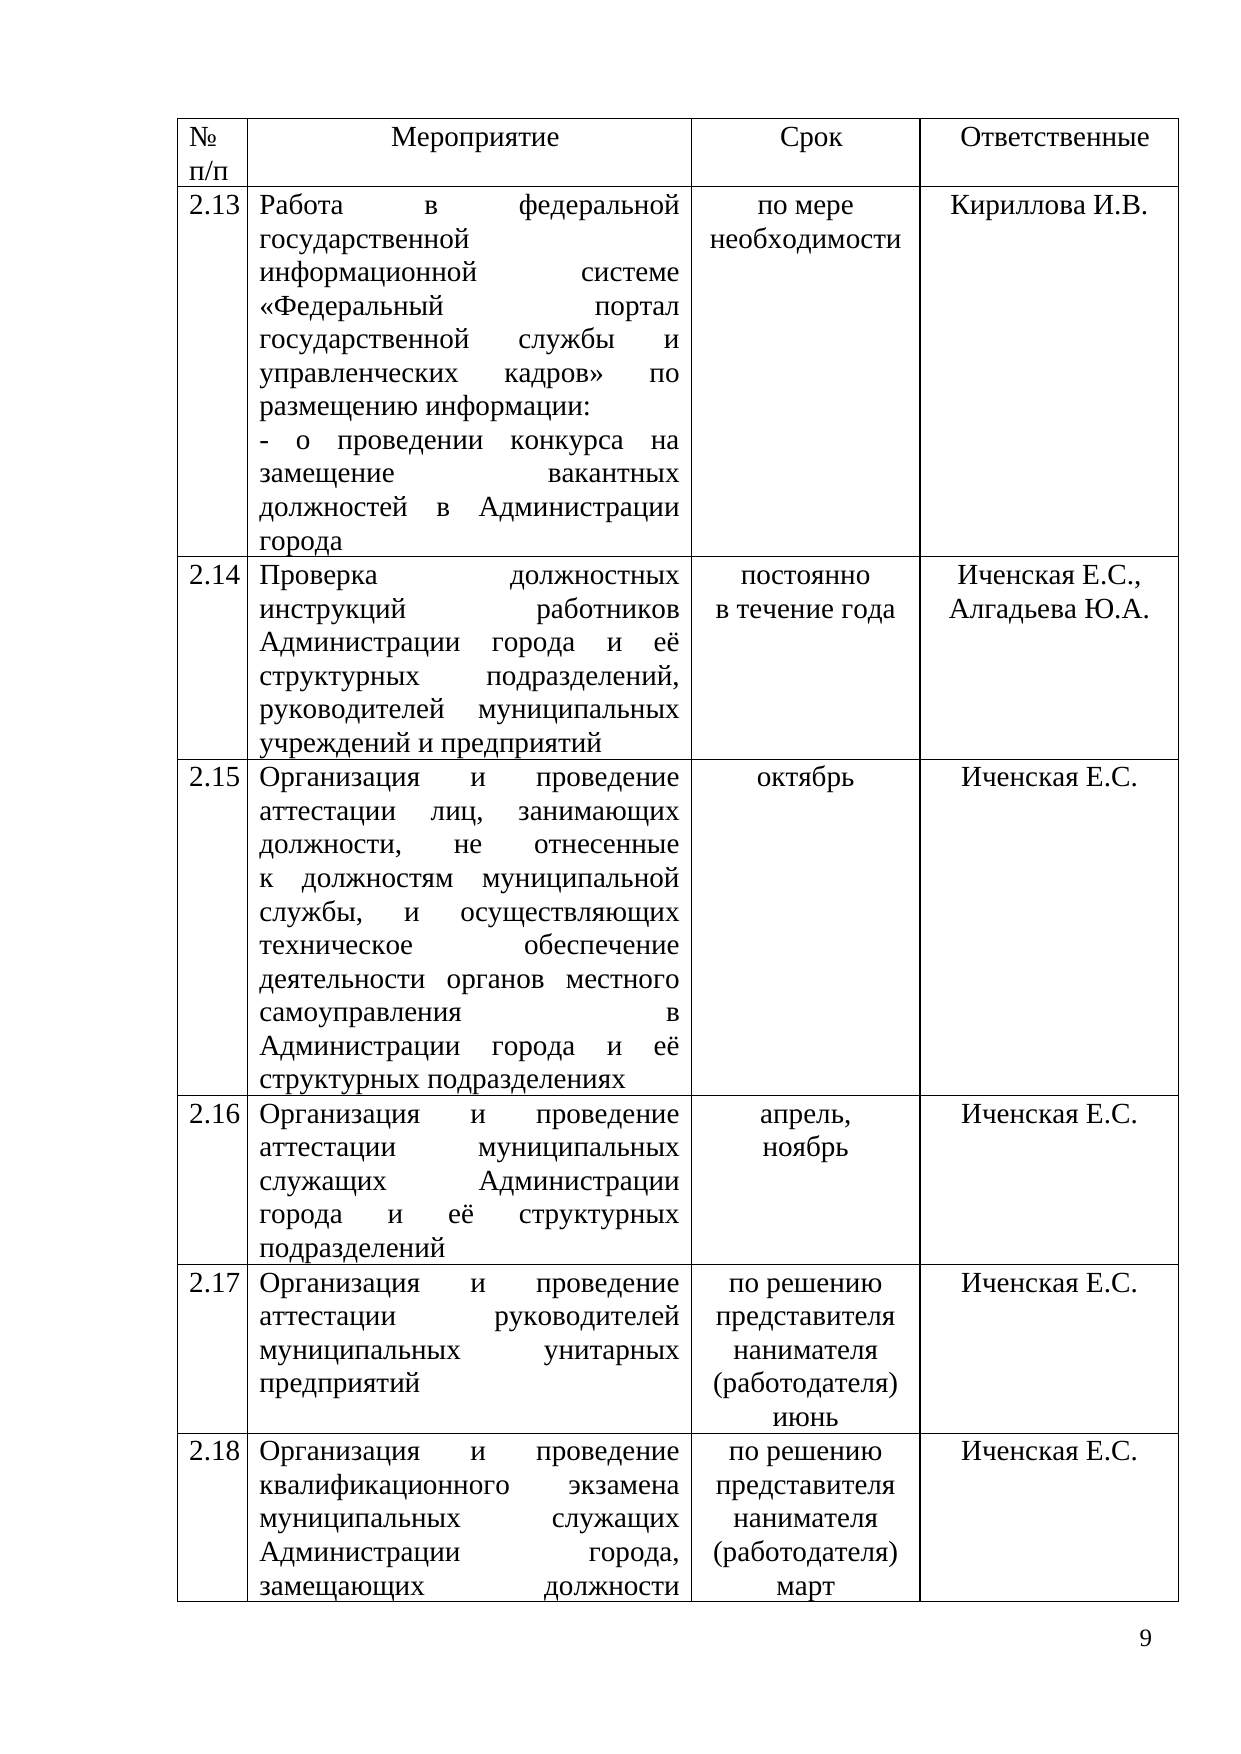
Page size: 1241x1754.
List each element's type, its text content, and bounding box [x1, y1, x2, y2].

table_cell апрель, ноябрь [692, 1096, 919, 1264]
table_cell по решению представителя нанимателя (работодателя) июнь [692, 1265, 919, 1432]
table_cell Организация и проведение аттестации муниципальных служащих Администрации города и её структурных подразделений [248, 1096, 691, 1264]
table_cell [248, 1434, 691, 1601]
table_cell Проверка должностных инструкций работников Администрации города и её структурных подразделений, руководителей муниципальных учреждений и предприятий [248, 557, 691, 758]
table_cell 2.18 [178, 1434, 247, 1601]
table_cell Иченская Е.С. [921, 760, 1178, 1095]
table_header № п/п [178, 119, 247, 186]
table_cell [692, 1434, 919, 1601]
table_cell 2.13 [178, 187, 247, 556]
table_cell Кириллова И.В. [921, 187, 1178, 556]
table_cell Организация и проведение аттестации руководителей муниципальных унитарных предприятий [248, 1265, 691, 1432]
table_cell 2.14 [178, 557, 247, 758]
table_cell Иченская Е.С. [921, 1096, 1178, 1264]
table_cell Организация и проведение аттестации лиц, занимающих должности, не отнесенные к должностям муниципальной службы, и осуществляющих техническое обеспечение деятельности органов местного самоуправления в Администрации города и её структурных подразделениях [248, 760, 691, 1095]
table_cell по мере необходимости [692, 187, 919, 556]
table_cell 2.17 [178, 1265, 247, 1432]
table_cell октябрь [692, 760, 919, 1095]
table_header Ответственные [921, 119, 1178, 186]
table_cell Иченская Е.С., Алгадьева Ю.А. [921, 557, 1178, 758]
table_header Срок [692, 119, 919, 186]
table_cell Работа в федеральной государственной информационной системе «Федеральный портал государственной службы и управленческих кадров» по размещению информации: - о проведении конкурса на замещение вакантных должностей в Администрации города [248, 187, 691, 556]
table_cell Иченская Е.С. [921, 1434, 1178, 1601]
table_cell 2.16 [178, 1096, 247, 1264]
table_cell постоянно в течение года [692, 557, 919, 758]
table_cell Иченская Е.С. [921, 1265, 1178, 1432]
table_header Мероприятие [248, 119, 691, 186]
table_cell 2.15 [178, 760, 247, 1095]
